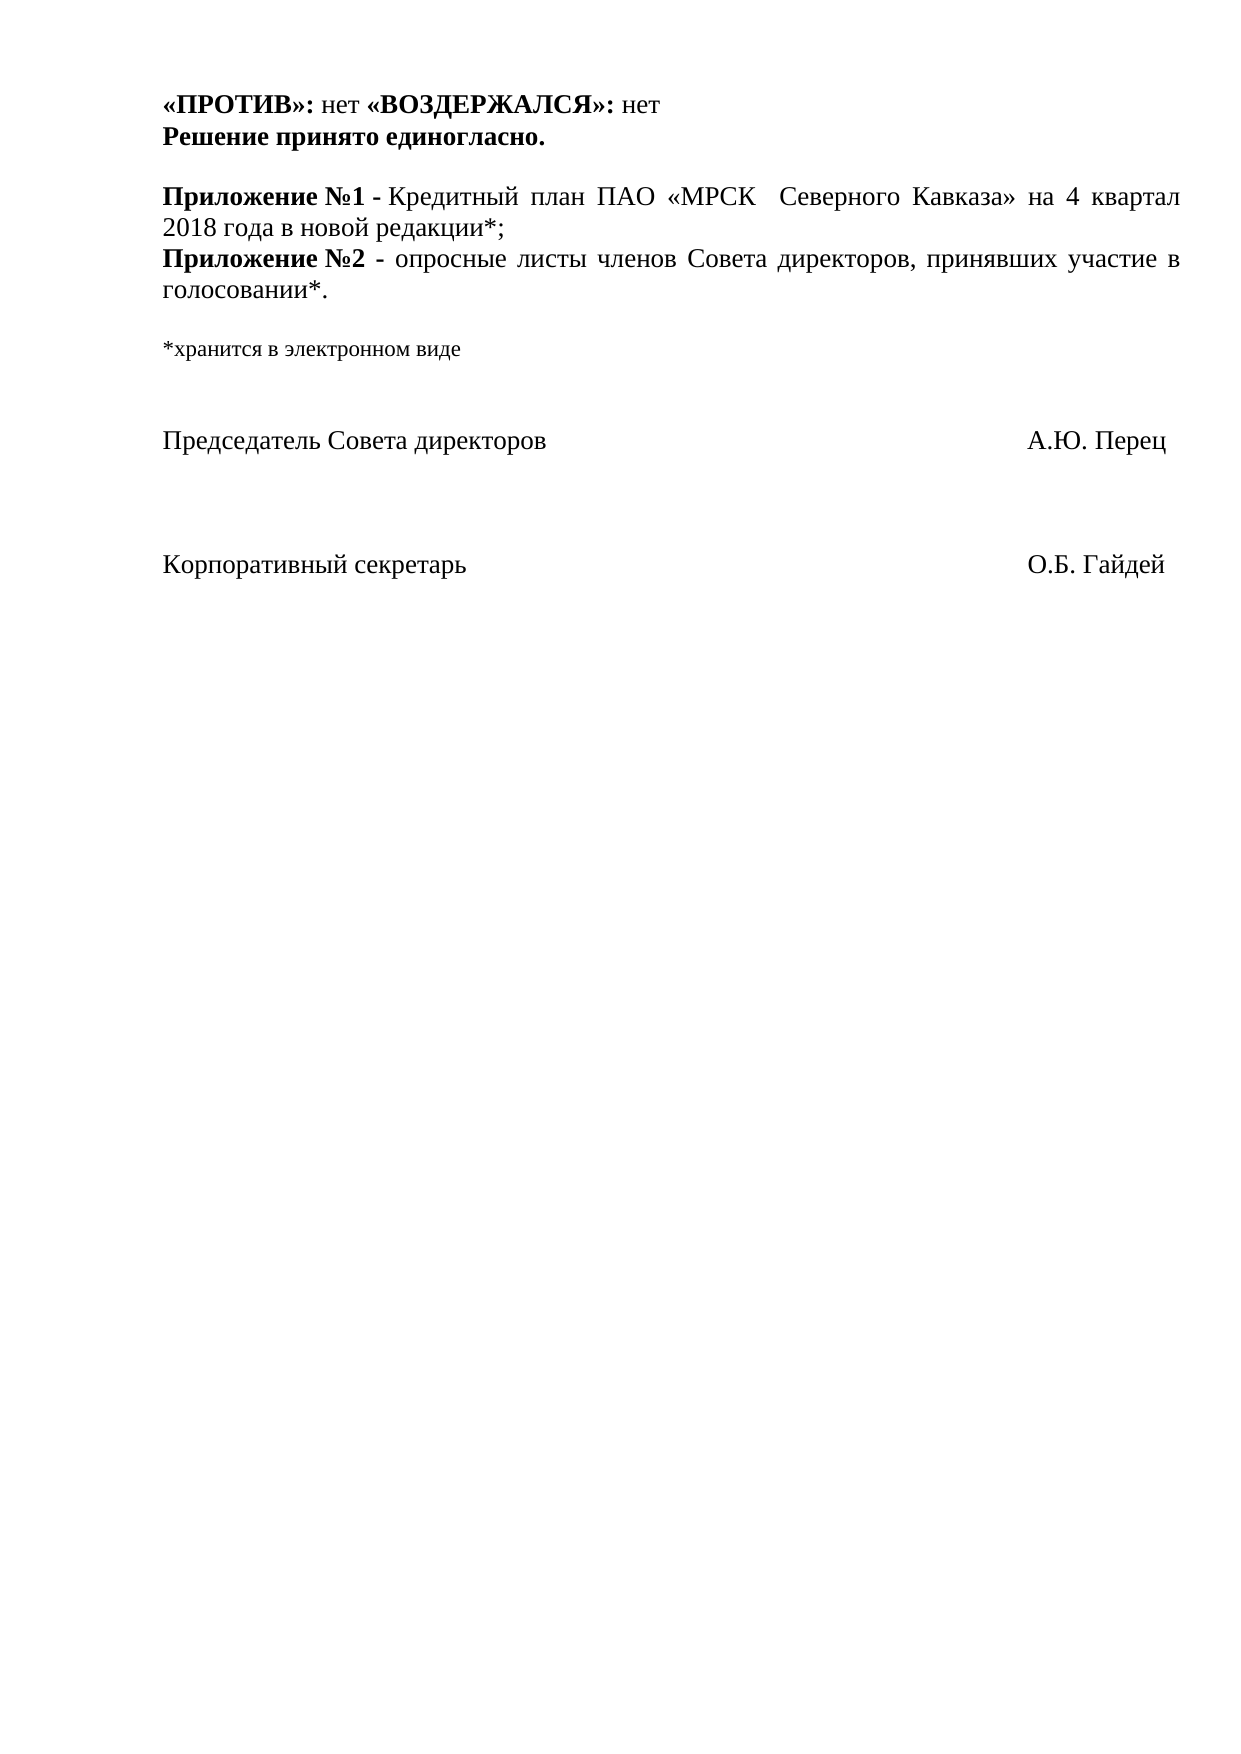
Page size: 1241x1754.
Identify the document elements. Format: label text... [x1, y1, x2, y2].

text *хранится в электронном виде [162, 335, 1152, 362]
text Приложение №1 - Кредитный план ПАО «МРСК Северного Кавказа» на 4 квартал 2018 года в новой редакции*; [162, 180, 1181, 242]
text «ПРОТИВ»: нет «ВОЗДЕРЖАЛСЯ»: нет [162, 89, 1152, 120]
text Председатель Совета директоров А.Ю. Перец [162, 424, 1181, 455]
text Приложение №2 - опросные листы членов Совета директоров, принявших участие в голосовании*. [162, 242, 1181, 304]
text Корпоративный секретарь О.Б. Гайдей [162, 549, 1181, 580]
text Решение принято единогласно. [162, 120, 1152, 151]
